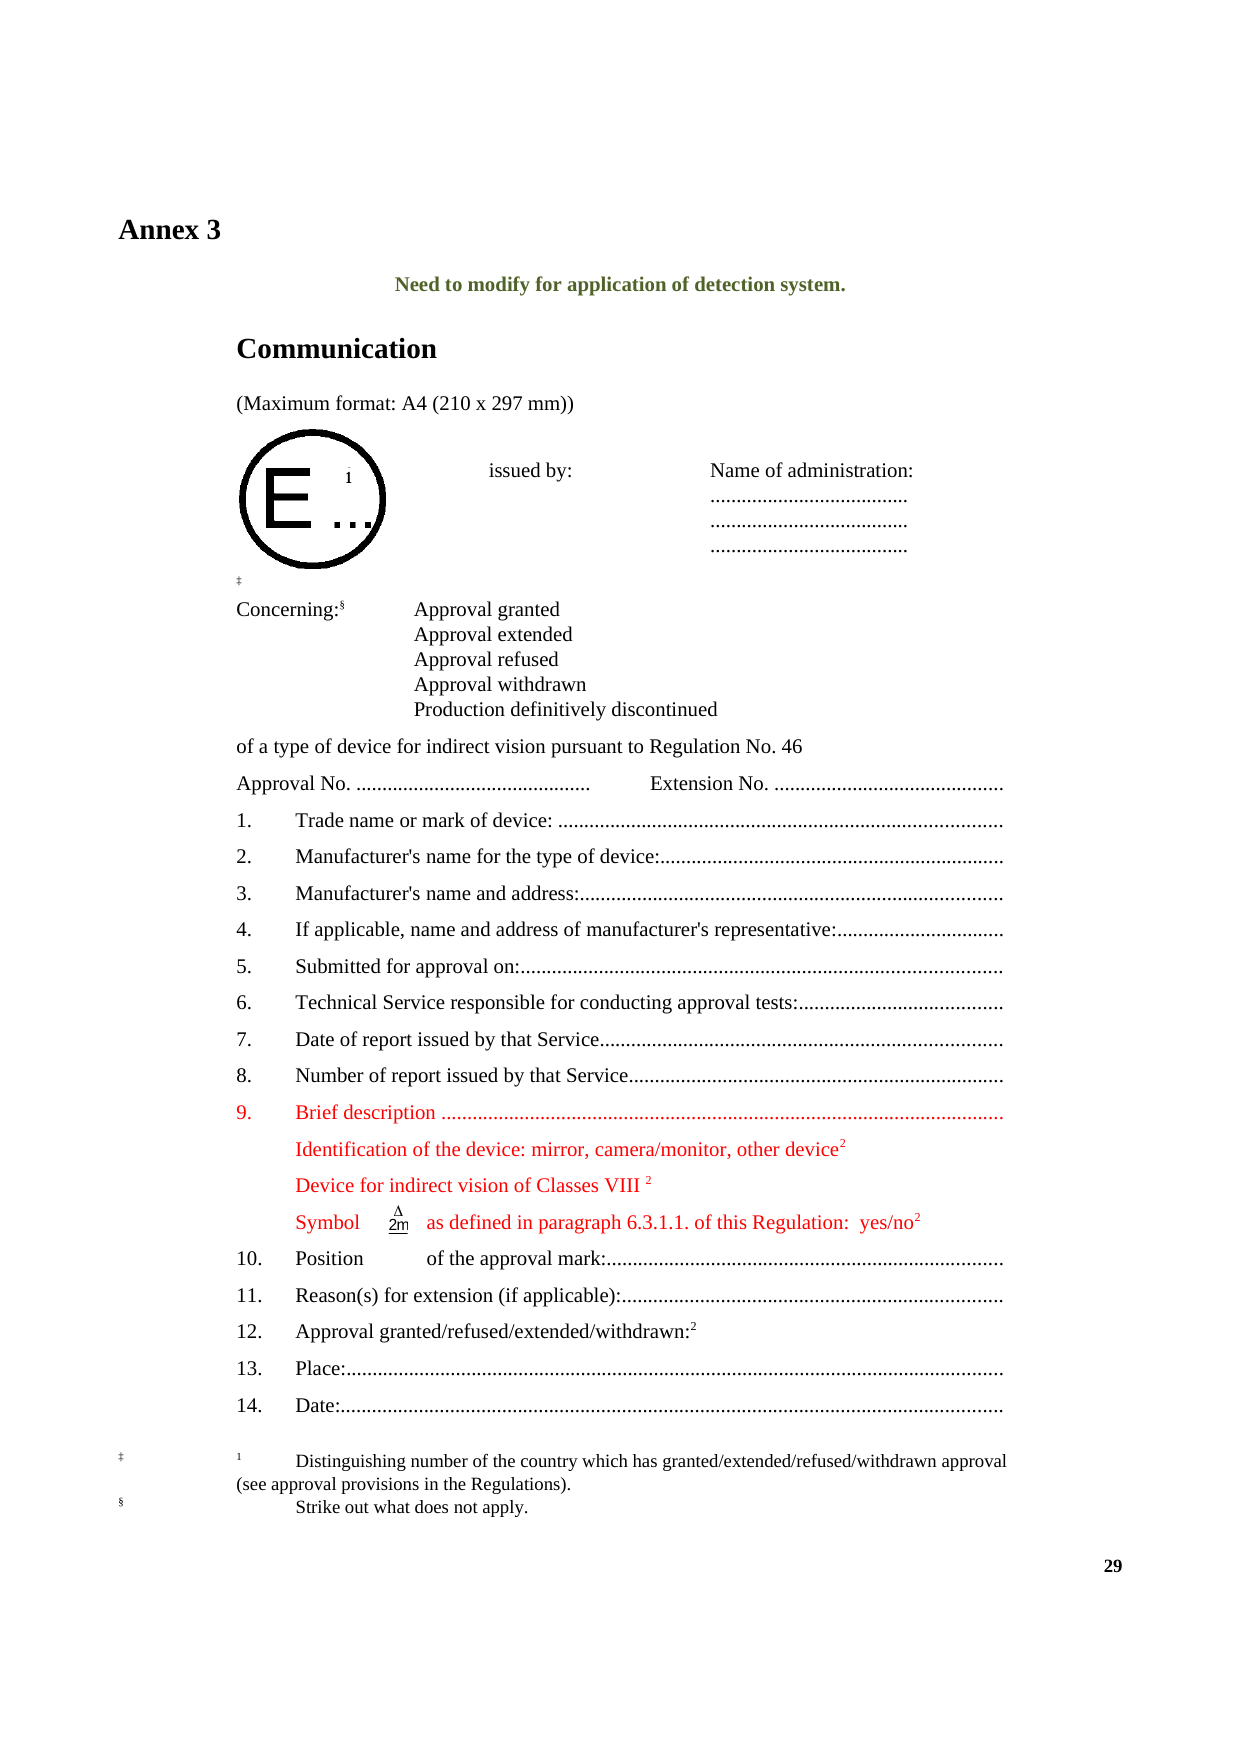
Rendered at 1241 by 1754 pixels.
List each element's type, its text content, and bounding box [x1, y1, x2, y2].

text 6. Technical Service responsible for conducting approval tests: [236, 990, 1004, 1014]
text 12. Approval granted/refused/extended/withdrawn:2 [236, 1319, 1004, 1343]
text Communication [118, 333, 1004, 365]
text Symbol as defined in paragraph 6.3.1.1. of this Regulation: yes/no2 [236, 1210, 1004, 1234]
text (Maximum format: A4 (210 x 297 mm)) [236, 390, 1004, 415]
text Approval extended [354, 621, 1004, 646]
text Annex 3 [118, 215, 1004, 246]
text Approval withdrawn [354, 671, 1004, 696]
text 8. Number of report issued by that Service [236, 1063, 1004, 1087]
text Identification of the device: mirror, camera/monitor, other device2 [236, 1137, 1004, 1161]
text Concerning: Approval granted [236, 596, 1004, 621]
text Approval No. Extension No. [236, 771, 1004, 795]
text 3. Manufacturer's name and address: [236, 881, 1004, 905]
text 1. Trade name or mark of device: [236, 807, 1004, 832]
text Need to modify for application of detection system. [118, 271, 1122, 296]
text Device for indirect vision of Classes VIII 2 [236, 1173, 1004, 1197]
text of a type of device for indirect vision pursuant to Regulation No. 46 [236, 733, 1004, 758]
text 7. Date of report issued by that Service [236, 1027, 1004, 1051]
text 2. Manufacturer's name for the type of device: [236, 844, 1004, 868]
picture [238, 428, 387, 570]
text 10. Position of the approval mark: [236, 1246, 1004, 1270]
text 4. If applicable, name and address of manufacturer's representative: [236, 917, 1004, 941]
text 9. Brief description [236, 1100, 1004, 1124]
text 13. Place: [236, 1356, 1004, 1380]
text 5. Submitted for approval on: [236, 954, 1004, 978]
text Approval refused [354, 646, 1004, 671]
text 14. Date: [236, 1392, 1004, 1417]
text Production definitively discontinued [354, 696, 1004, 721]
text 11. Reason(s) for extension (if applicable): [236, 1283, 1004, 1307]
